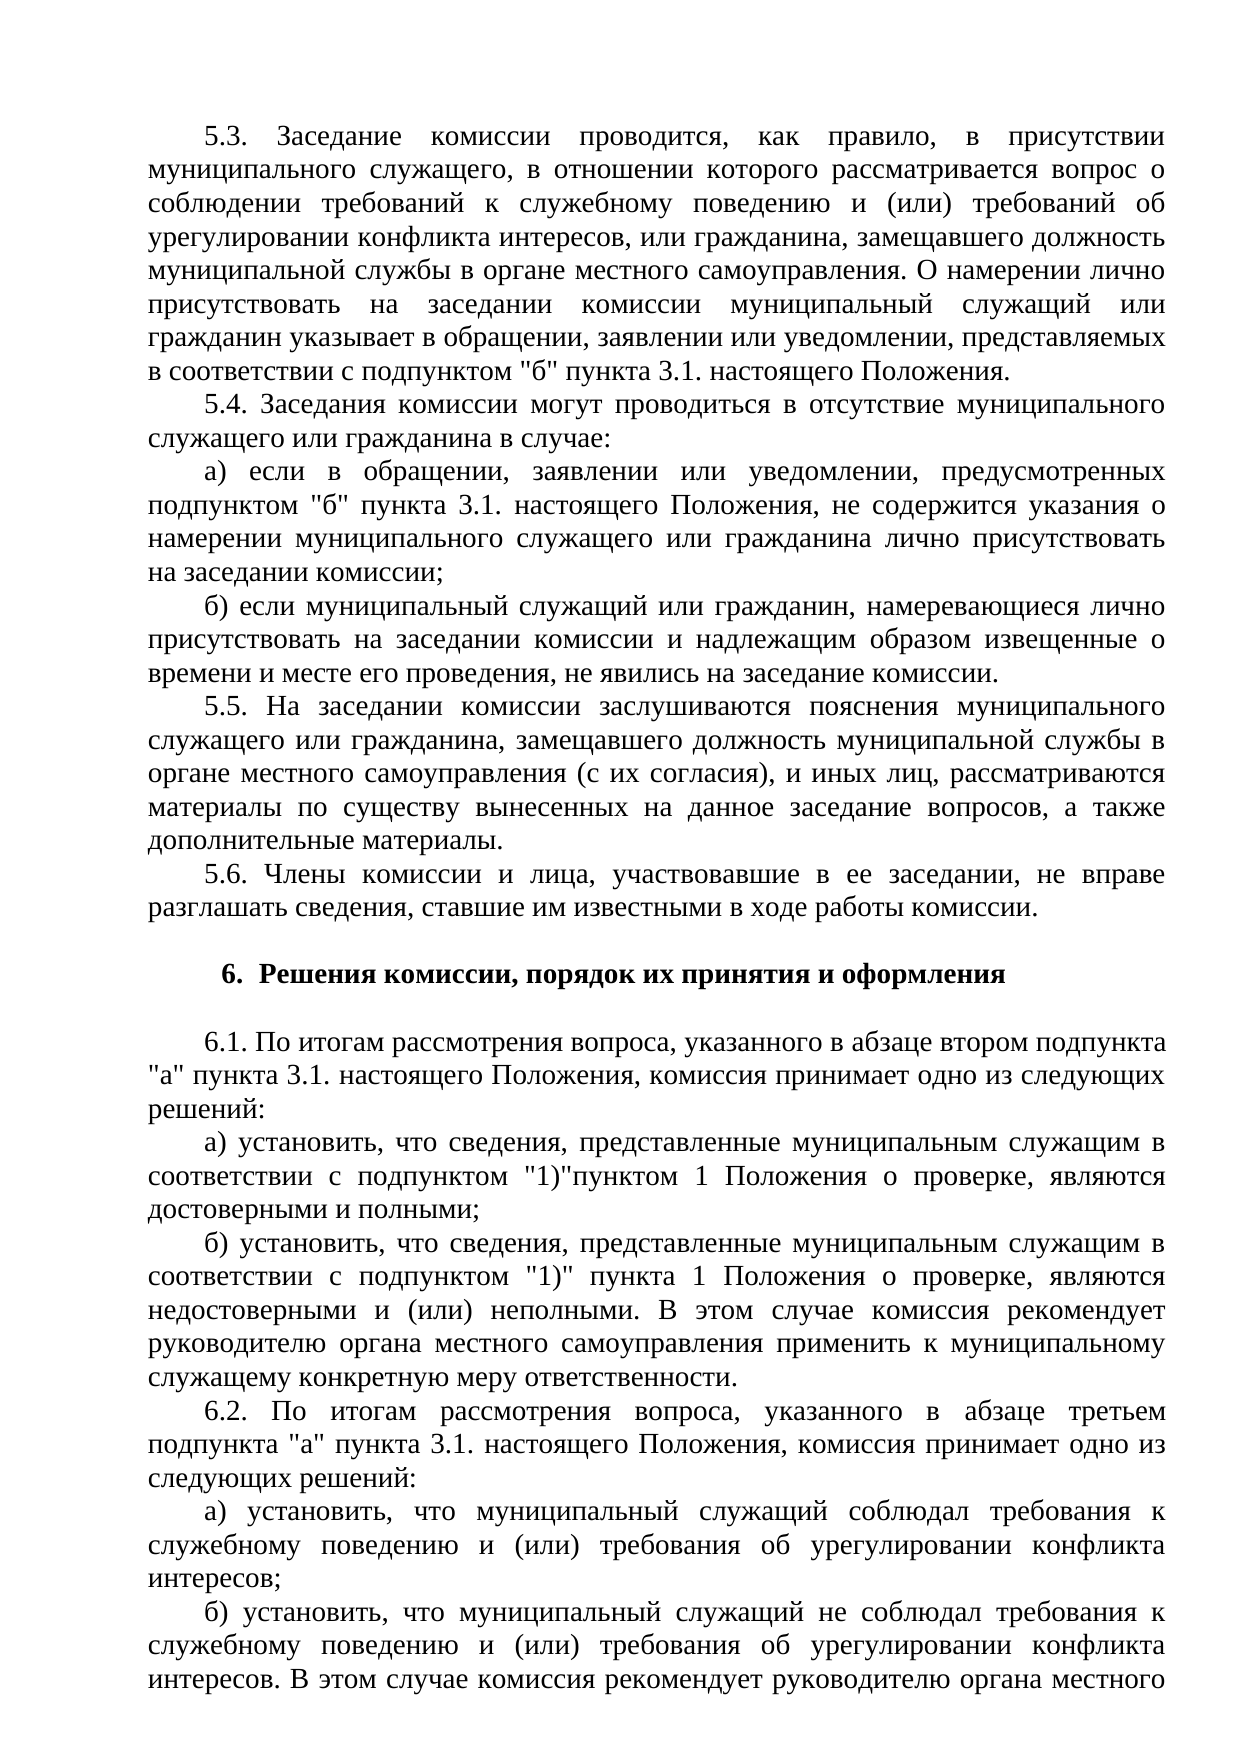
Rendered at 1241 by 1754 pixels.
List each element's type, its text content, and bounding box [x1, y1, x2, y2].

text а) установить, что муниципальный служащий соблюдал требования к служебному поведению и (или) требования об урегулировании конфликта интересов; [148, 1493, 1166, 1594]
text б) если муниципальный служащий или гражданин, намеревающиеся лично присутствовать на заседании комиссии и надлежащим образом извещенные о времени и месте его проведения, не явились на заседание комиссии. [148, 588, 1166, 688]
text 5.4. Заседания комиссии могут проводиться в отсутствие муниципального служащего или гражданина в случае: [148, 386, 1166, 453]
text 5.5. На заседании комиссии заслушиваются пояснения муниципального служащего или гражданина, замещавшего должность муниципальной службы в органе местного самоуправления (с их согласия), и иных лиц, рассматриваются материалы по существу вынесенных на данное заседание вопросов, а также дополнительные материалы. [148, 688, 1166, 856]
text 6.2. По итогам рассмотрения вопроса, указанного в абзаце третьем подпункта "а" пункта 3.1. настоящего Положения, комиссия принимает одно из следующих решений: [148, 1393, 1166, 1493]
text а) если в обращении, заявлении или уведомлении, предусмотренных подпунктом "б" пункта 3.1. настоящего Положения, не содержится указания о намерении муниципального служащего или гражданина лично присутствовать на заседании комиссии; [148, 453, 1166, 588]
text 6.1. По итогам рассмотрения вопроса, указанного в абзаце втором подпункта "а" пункта 3.1. настоящего Положения, комиссия принимает одно из следующих решений: [148, 1024, 1166, 1124]
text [148, 1594, 1166, 1694]
text 5.6. Члены комиссии и лица, участвовавшие в ее заседании, не вправе разглашать сведения, ставшие им известными в ходе работы комиссии. [148, 856, 1166, 923]
text б) установить, что сведения, представленные муниципальным служащим в соответствии с подпунктом "1)" пункта 1 Положения о проверке, являются недостоверными и (или) неполными. В этом случае комиссия рекомендует руководителю органа местного самоуправления применить к муниципальному служащему конкретную меру ответственности. [148, 1225, 1166, 1393]
text 5.3. Заседание комиссии проводится, как правило, в присутствии муниципального служащего, в отношении которого рассматривается вопрос о соблюдении требований к служебному поведению и (или) требований об урегулировании конфликта интересов, или гражданина, замещавшего должность муниципальной службы в органе местного самоуправления. О намерении лично присутствовать на заседании комиссии муниципальный служащий или гражданин указывает в обращении, заявлении или уведомлении, представляемых в соответствии с подпунктом "б" пункта 3.1. настоящего Положения. [148, 118, 1166, 386]
list Решения комиссии, порядок их принятия и оформления [221, 957, 1166, 990]
text а) установить, что сведения, представленные муниципальным служащим в соответствии с подпунктом "1)"пунктом 1 Положения о проверке, являются достоверными и полными; [148, 1124, 1166, 1225]
